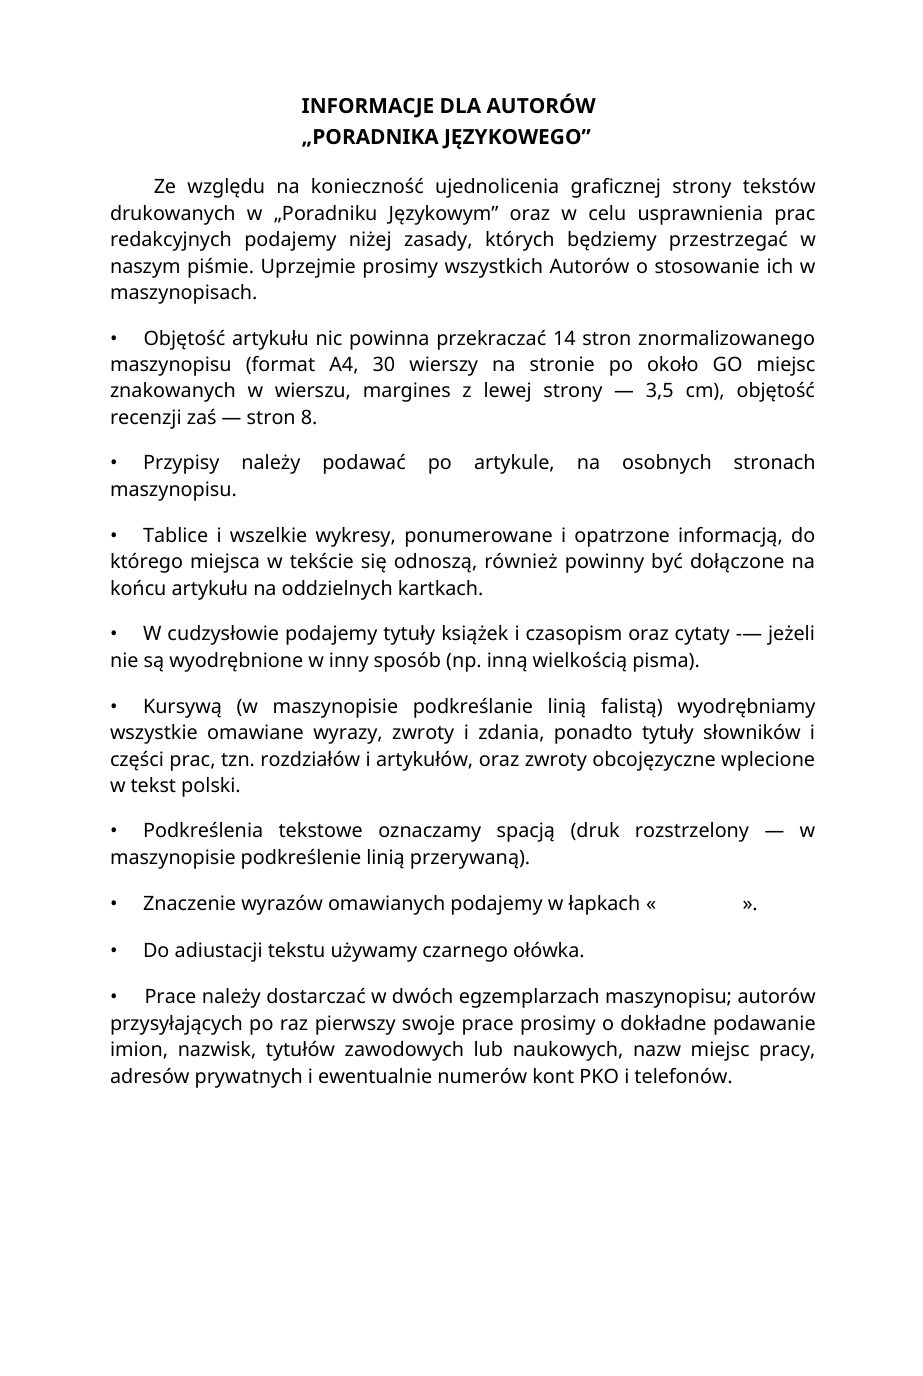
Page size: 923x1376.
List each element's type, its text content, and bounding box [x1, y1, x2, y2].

list Podkreślenia tekstowe oznaczamy spacją (druk rozstrzelony — w maszynopisie podkreślenie linią przerywaną). [110, 816, 816, 870]
list Objętość artykułu nic powinna przekraczać 14 stron znormalizowanego maszynopisu (format A4, 30 wierszy na stronie po około GO miejsc znakowanych w wierszu, margines z lewej strony — 3,5 cm), objętość recenzji zaś — stron 8. [110, 324, 816, 429]
list Prace należy dostarczać w dwóch egzemplarzach maszynopisu; autorów przysyłających po raz pierwszy swoje prace prosimy o dokładne podawanie imion, nazwisk, tytułów zawodowych lub naukowych, nazw miejsc pracy, adresów prywatnych i ewentualnie numerów kont PKO i telefonów. [110, 983, 816, 1088]
list Tablice i wszelkie wykresy, ponumerowane i opatrzone informacją, do którego miejsca w tekście się odnoszą, również powinny być dołączone na końcu artykułu na oddzielnych kartkach. [110, 521, 816, 600]
list Znaczenie wyrazów omawianych podajemy w łapkach « ». [110, 894, 816, 914]
list W cudzysłowie podajemy tytuły książek i czasopism oraz cytaty -— jeżeli nie są wyodrębnione w inny sposób (np. inną wielkością pisma). [110, 619, 816, 673]
text INFORMACJE DLA AUTORÓW „PORADNIKA JĘZYKOWEGO” [301, 88, 631, 150]
text Ze względu na konieczność ujednolicenia graficznej strony tekstów drukowanych w „Poradniku Językowym” oraz w celu usprawnienia prac redakcyjnych podajemy niżej zasady, których będziemy przestrzegać w naszym piśmie. Uprzejmie prosimy wszystkich Autorów o stosowanie ich w maszynopisach. [110, 173, 816, 305]
list Do adiustacji tekstu używamy czarnego ołówka. [110, 941, 816, 961]
list Kursywą (w maszynopisie podkreślanie linią falistą) wyodrębniamy wszystkie omawiane wyrazy, zwroty i zdania, ponadto tytuły słowników i części prac, tzn. rozdziałów i artykułów, oraz zwroty obcojęzyczne wplecione w tekst polski. [110, 692, 816, 798]
list Przypisy należy podawać po artykule, na osobnych stronach maszynopisu. [110, 448, 816, 502]
